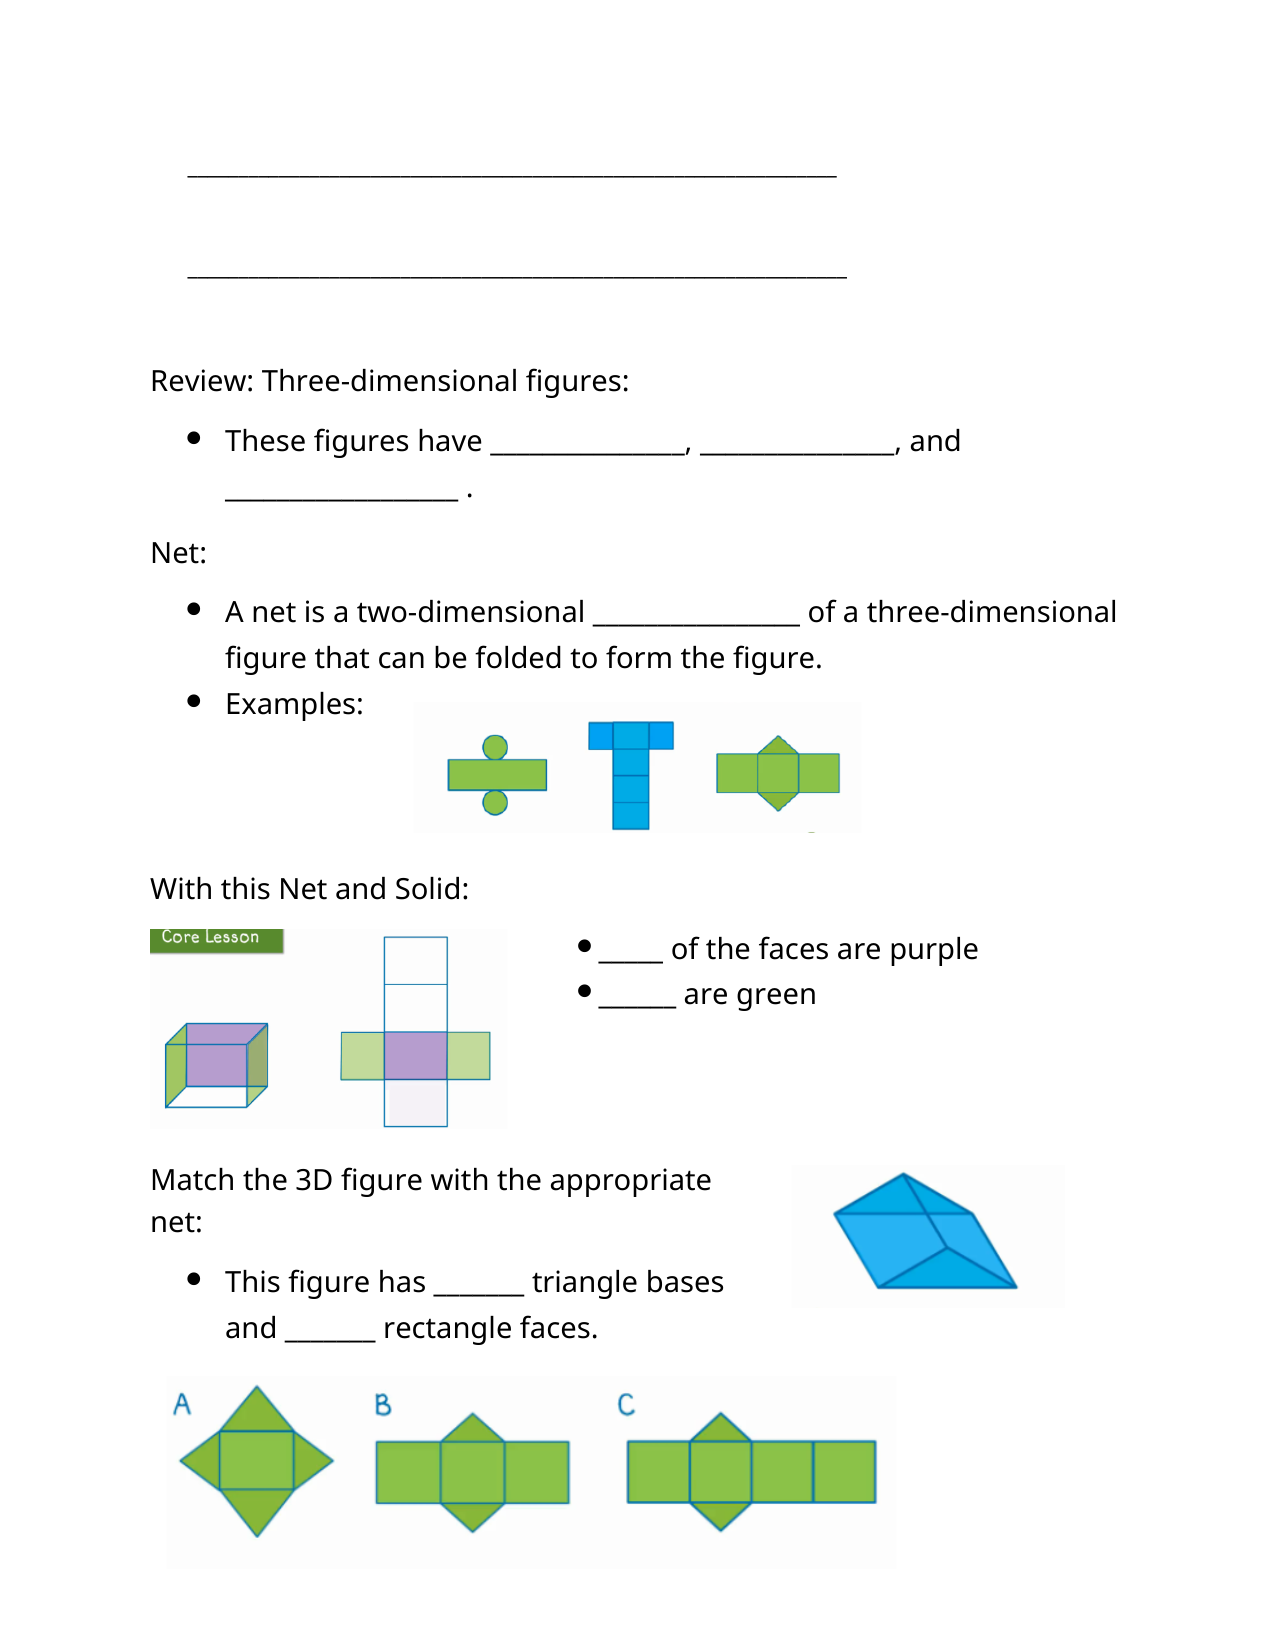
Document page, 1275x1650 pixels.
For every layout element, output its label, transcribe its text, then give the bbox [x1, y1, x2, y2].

list _____ of the faces are purple [202, 928, 1125, 968]
text Net: [150, 532, 1125, 572]
list These figures have _______________, _______________, and __________________ . [187, 420, 1125, 506]
text _________________________________________________________________ [187, 251, 1125, 282]
text Match the 3D figure with the appropriate net: [150, 1159, 1125, 1241]
list Examples: [187, 683, 1125, 723]
picture [791, 1165, 1065, 1308]
picture [166, 1376, 897, 1569]
text Review: Three-dimensional figures: [150, 361, 1125, 400]
picture [413, 702, 862, 833]
list ______ are green [508, 973, 1125, 1013]
text With this Net and Solid: [150, 868, 1125, 908]
list A net is a two-dimensional ________________ of a three-dimensional figure that can be folded to form the figure. [187, 592, 1125, 677]
list This figure has _______ triangle bases and _______ rectangle faces. [187, 1261, 1125, 1347]
picture [150, 929, 508, 1129]
text ________________________________________________________________ [187, 150, 1125, 181]
